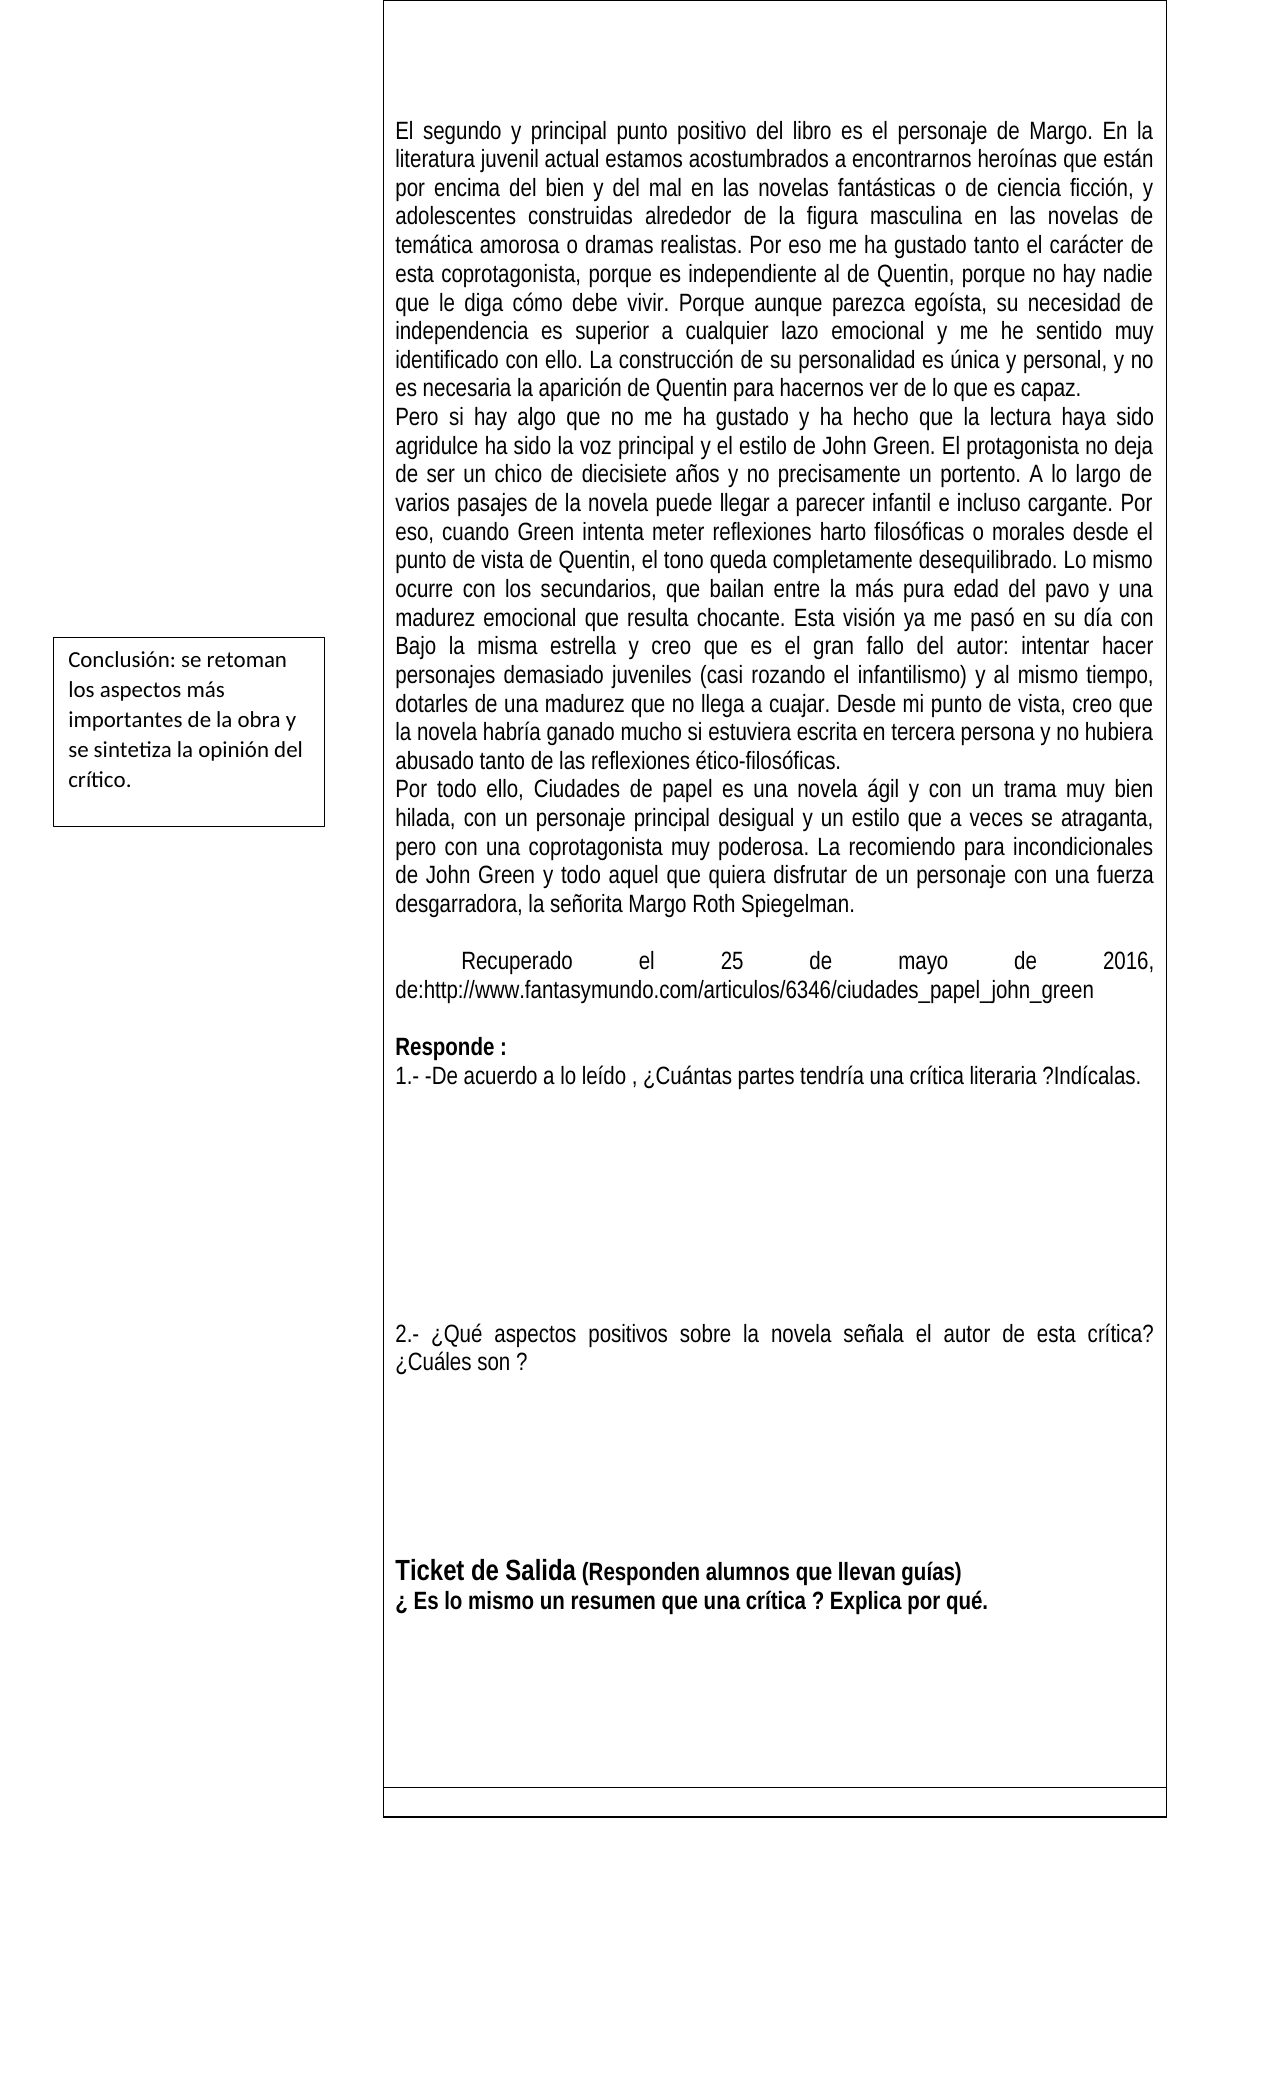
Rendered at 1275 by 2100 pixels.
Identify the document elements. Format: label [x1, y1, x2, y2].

table_cell [384, 1788, 1166, 1816]
table_header [384, 1, 1166, 1787]
